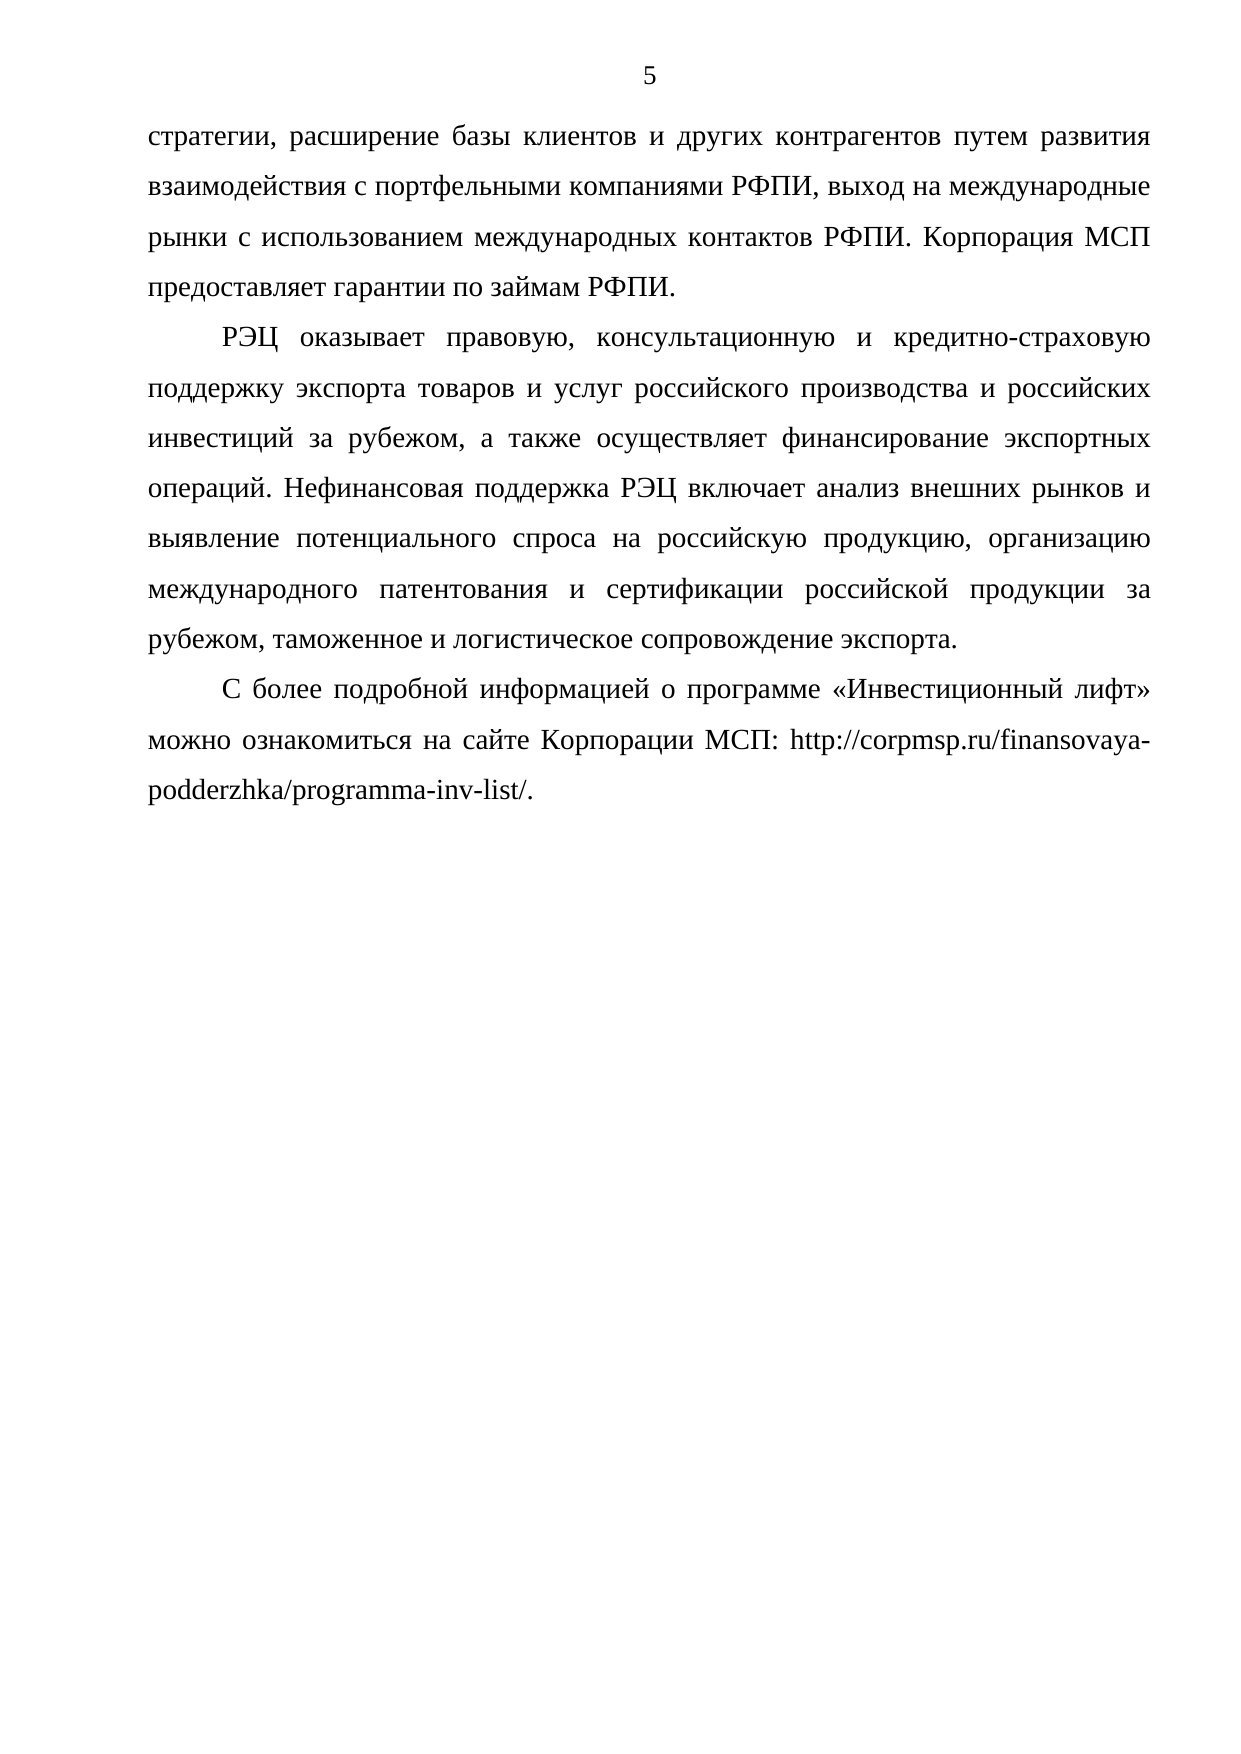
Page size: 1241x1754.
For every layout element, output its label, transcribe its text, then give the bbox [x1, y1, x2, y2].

text С более подробной информацией о программе «Инвестиционный лифт» можно ознакомиться на сайте Корпорации МСП: http://corpmsp.ru/finansovaya-podderzhka/programma-inv-list/. [148, 672, 1152, 806]
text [148, 118, 1152, 303]
text РЭЦ оказывает правовую, консультационную и кредитно-страховую поддержку экспорта товаров и услуг российского производства и российских инвестиций за рубежом, а также осуществляет финансирование экспортных операций. Нефинансовая поддержка РЭЦ включает анализ внешних рынков и выявление потенциального спроса на российскую продукцию, организацию международного патентования и сертификации российской продукции за рубежом, таможенное и логистическое сопровождение экспорта. [148, 319, 1152, 655]
